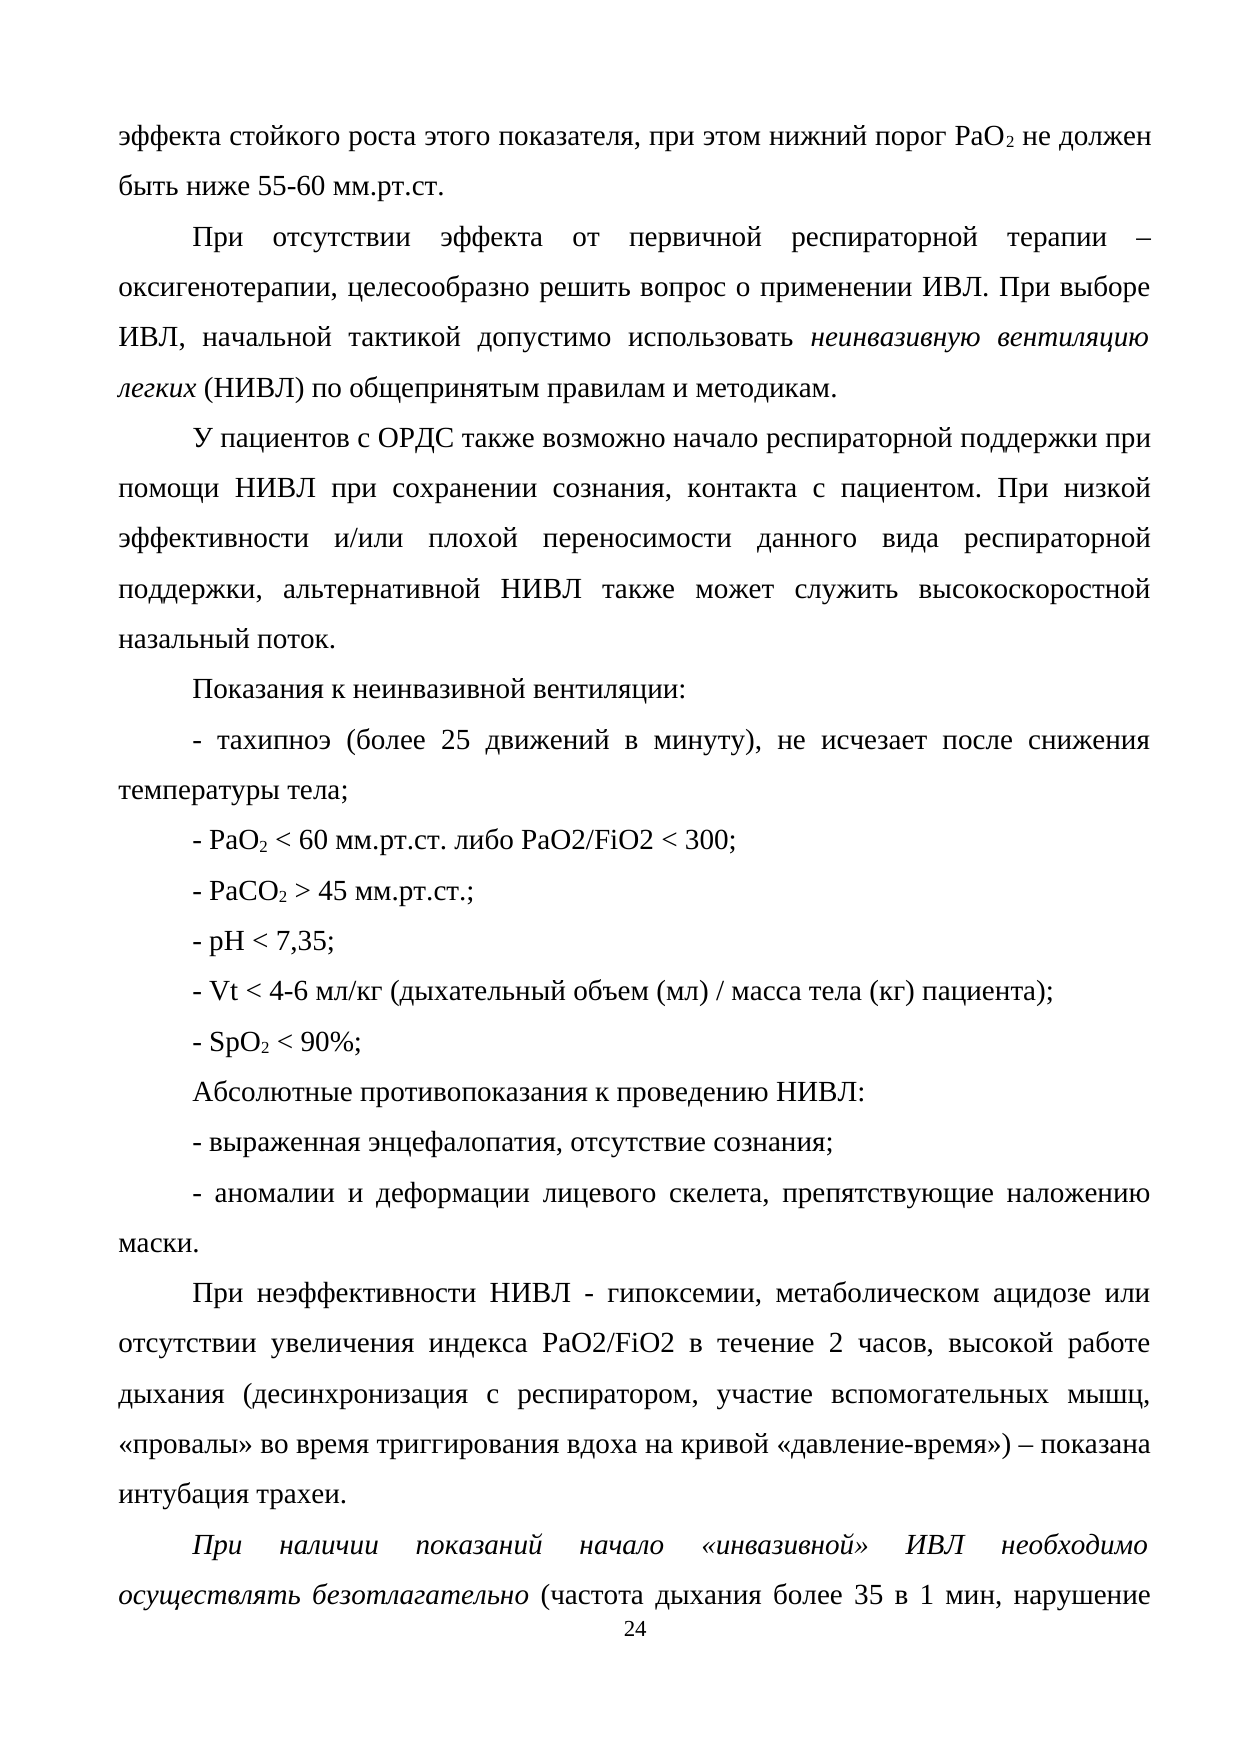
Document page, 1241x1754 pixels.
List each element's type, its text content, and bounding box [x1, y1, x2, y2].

text - PaCO2 > 45 мм.рт.ст.; [118, 873, 1152, 906]
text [118, 118, 1152, 202]
text При неэффективности НИВЛ - гипоксемии, метаболическом ацидозе или отсутствии увеличения индекса PaO2/FiO2 в течение 2 часов, высокой работе дыхания (десинхронизация с респиратором, участие вспомогательных мышц, «провалы» во время триггирования вдоха на кривой «давление-время») – показана интубация трахеи. [118, 1275, 1152, 1510]
text - тахипноэ (более 25 движений в минуту), не исчезает после снижения температуры тела; [118, 722, 1152, 806]
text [118, 1527, 1152, 1611]
text Показания к неинвазивной вентиляции: [118, 672, 1152, 705]
text При отсутствии эффекта от первичной респираторной терапии – оксигенотерапии, целесообразно решить вопрос о применении ИВЛ. При выборе ИВЛ, начальной тактикой допустимо использовать неинвазивную вентиляцию легких (НИВЛ) по общепринятым правилам и методикам. [118, 219, 1152, 403]
text - pH < 7,35; [118, 923, 1152, 957]
text У пациентов с ОРДС также возможно начало респираторной поддержки при помощи НИВЛ при сохранении сознания, контакта с пациентом. При низкой эффективности и/или плохой переносимости данного вида респираторной поддержки, альтернативной НИВЛ также может служить высокоскоростной назальный поток. [118, 420, 1152, 655]
text - PaO2 < 60 мм.рт.ст. либо PaO2/FiO2 < 300; [118, 822, 1152, 856]
text - Vt < 4-6 мл/кг (дыхательный объем (мл) / масса тела (кг) пациента); [118, 973, 1152, 1007]
text - аномалии и деформации лицевого скелета, препятствующие наложению маски. [118, 1175, 1152, 1258]
text Абсолютные противопоказания к проведению НИВЛ: [118, 1074, 1152, 1108]
text - SpO2 < 90%; [118, 1024, 1152, 1057]
text - выраженная энцефалопатия, отсутствие сознания; [118, 1124, 1152, 1158]
